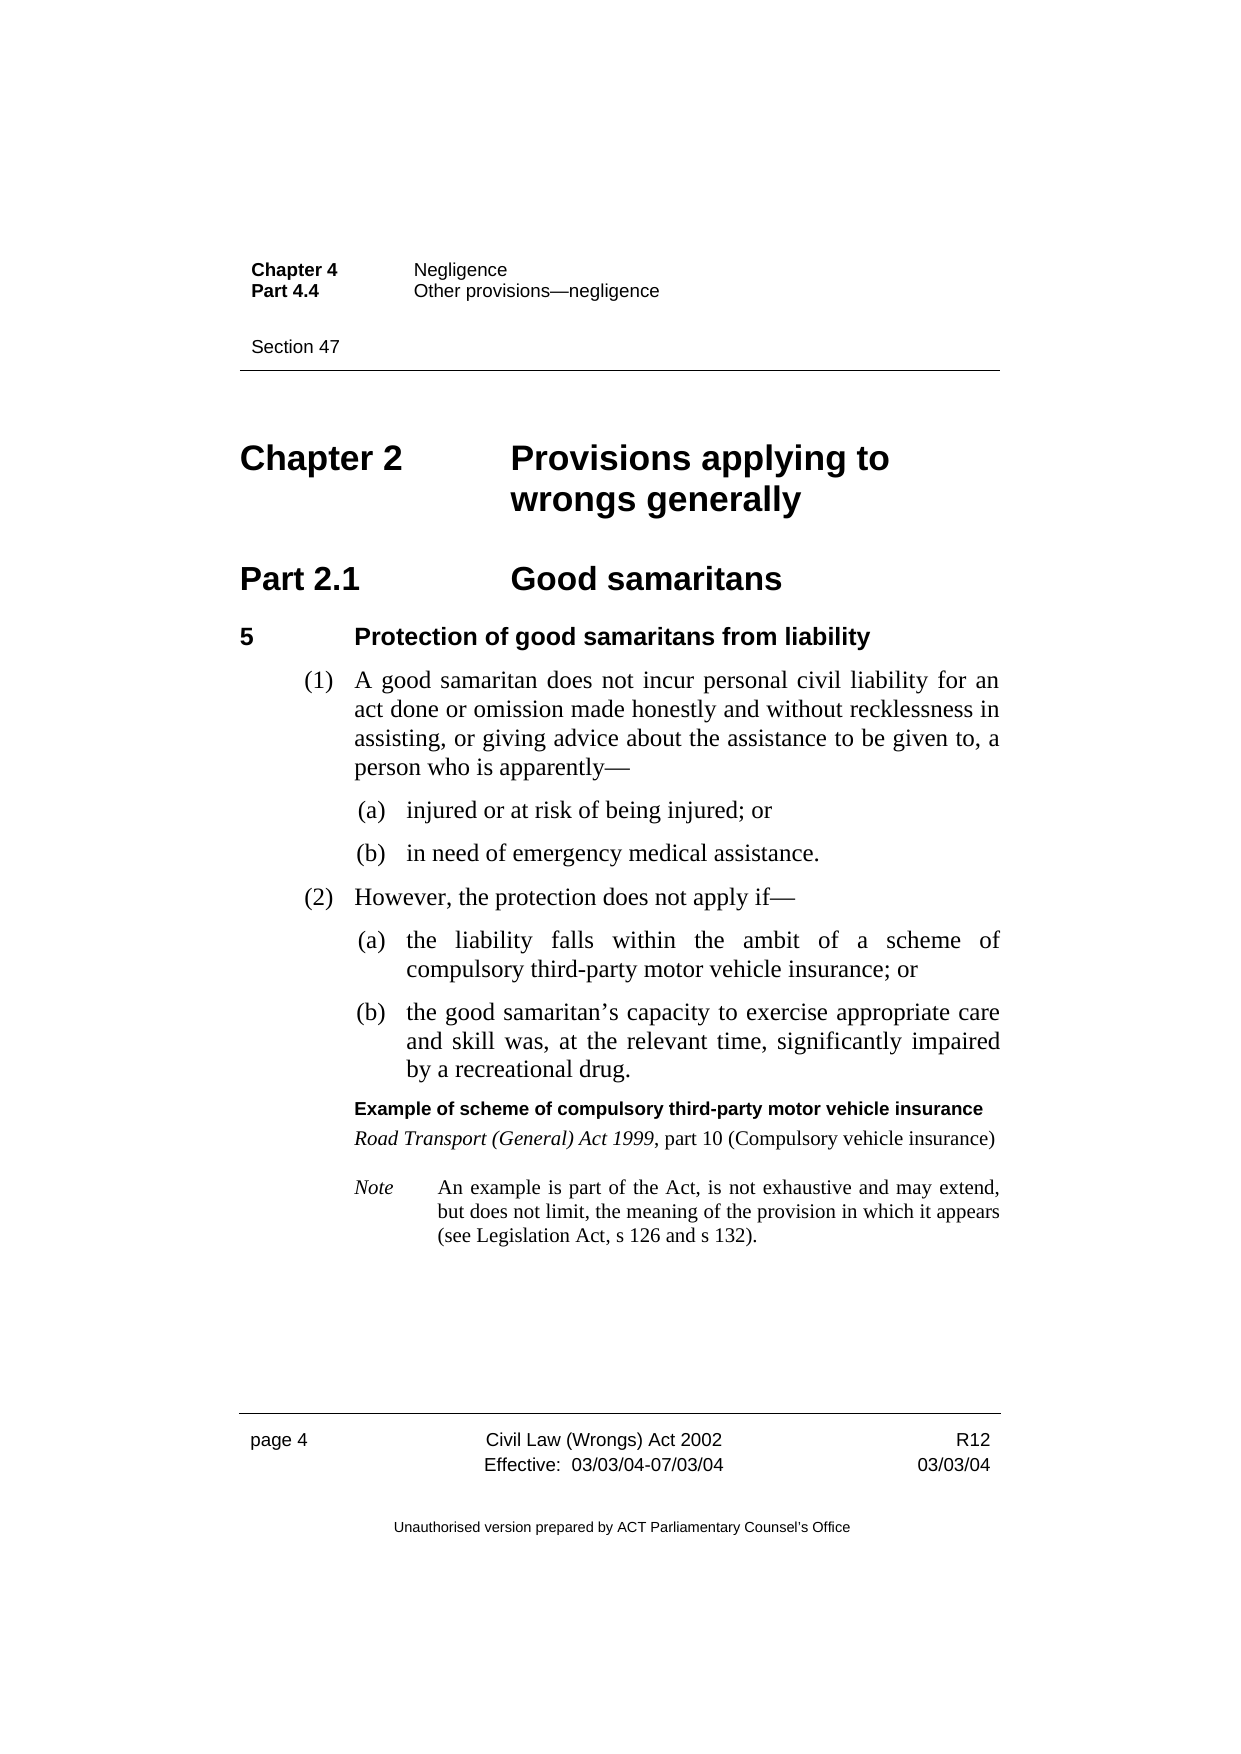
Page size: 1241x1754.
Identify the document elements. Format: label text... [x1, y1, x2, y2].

text Road Transport (General) Act 1999, part 10 (Compulsory vehicle insurance) [354, 1126, 1001, 1150]
text 5 Protection of good samaritans from liability [239, 622, 1001, 651]
text (a) injured or at risk of being injured; or [239, 795, 1001, 824]
text Note An example is part of the Act, is not exhaustive and may extend, but does not limit, the meaning of the provision in which it appears (see Legislation Act, s 126 and s 132). [354, 1175, 1001, 1247]
text (2) However, the protection does not apply if— [239, 882, 1001, 910]
text Example of scheme of compulsory third-party motor vehicle insurance [354, 1098, 1001, 1119]
text Part 2.1 Good samaritans [239, 558, 1001, 597]
text (b) the good samaritan’s capacity to exercise appropriate care and skill was, at the relevant time, significantly impaired by a recreational drug. [239, 997, 1001, 1083]
text (b) in need of emergency medical assistance. [239, 838, 1001, 867]
text (1) A good samaritan does not incur personal civil liability for an act done or omission made honestly and without recklessness in assisting, or giving advice about the assistance to be given to, a person who is apparently— [239, 665, 1001, 780]
text (a) the liability falls within the ambit of a scheme of compulsory third-party motor vehicle insurance; or [239, 925, 1001, 982]
text Chapter 2 Provisions applying to wrongs generally [239, 437, 1001, 519]
